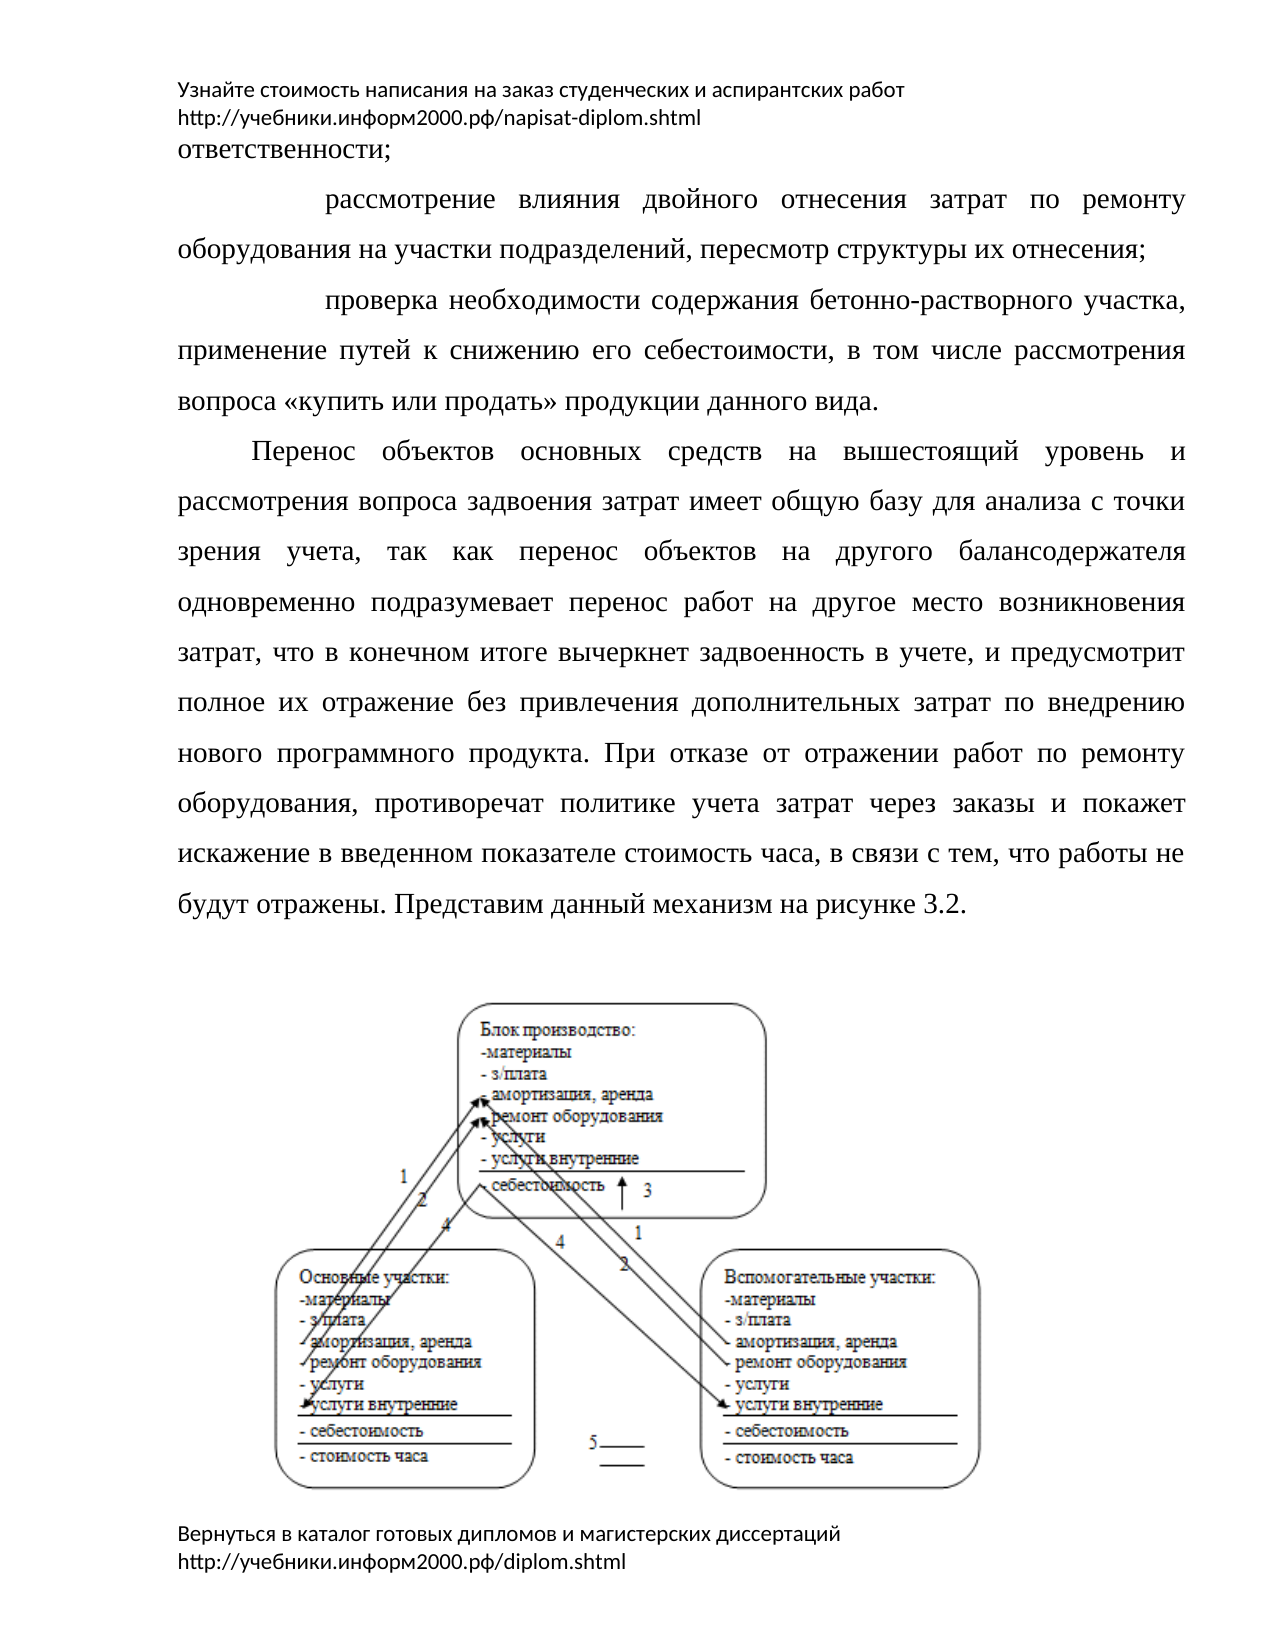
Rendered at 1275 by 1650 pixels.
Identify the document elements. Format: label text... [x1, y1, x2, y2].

text Перенос объектов основных средств на вышестоящий уровень и рассмотрения вопроса задвоения затрат имеет общую базу для анализа с точки зрения учета, так как перенос объектов на другого балансодержателя одновременно подразумевает перенос работ на другое место возникновения затрат, что в конечном итоге вычеркнет задвоенность в учете, и предусмотрит полное их отражение без привлечения дополнительных затрат по внедрению нового программного продукта. При отказе от отражении работ по ремонту оборудования, противоречат политике учета затрат через заказы и покажет искажение в введенном показателе стоимость часа, в связи с тем, что работы не будут отражены. Представим данный механизм на рисунке 3.2. [177, 433, 1186, 919]
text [177, 131, 1186, 164]
text проверка необходимости содержания бетонно-растворного участка, применение путей к снижению его себестоимости, в том числе рассмотрения вопроса «купить или продать» продукции данного вида. [177, 282, 1186, 416]
picture [251, 986, 986, 1498]
text рассмотрение влияния двойного отнесения затрат по ремонту оборудования на участки подразделений, пересмотр структуры их отнесения; [177, 181, 1186, 265]
